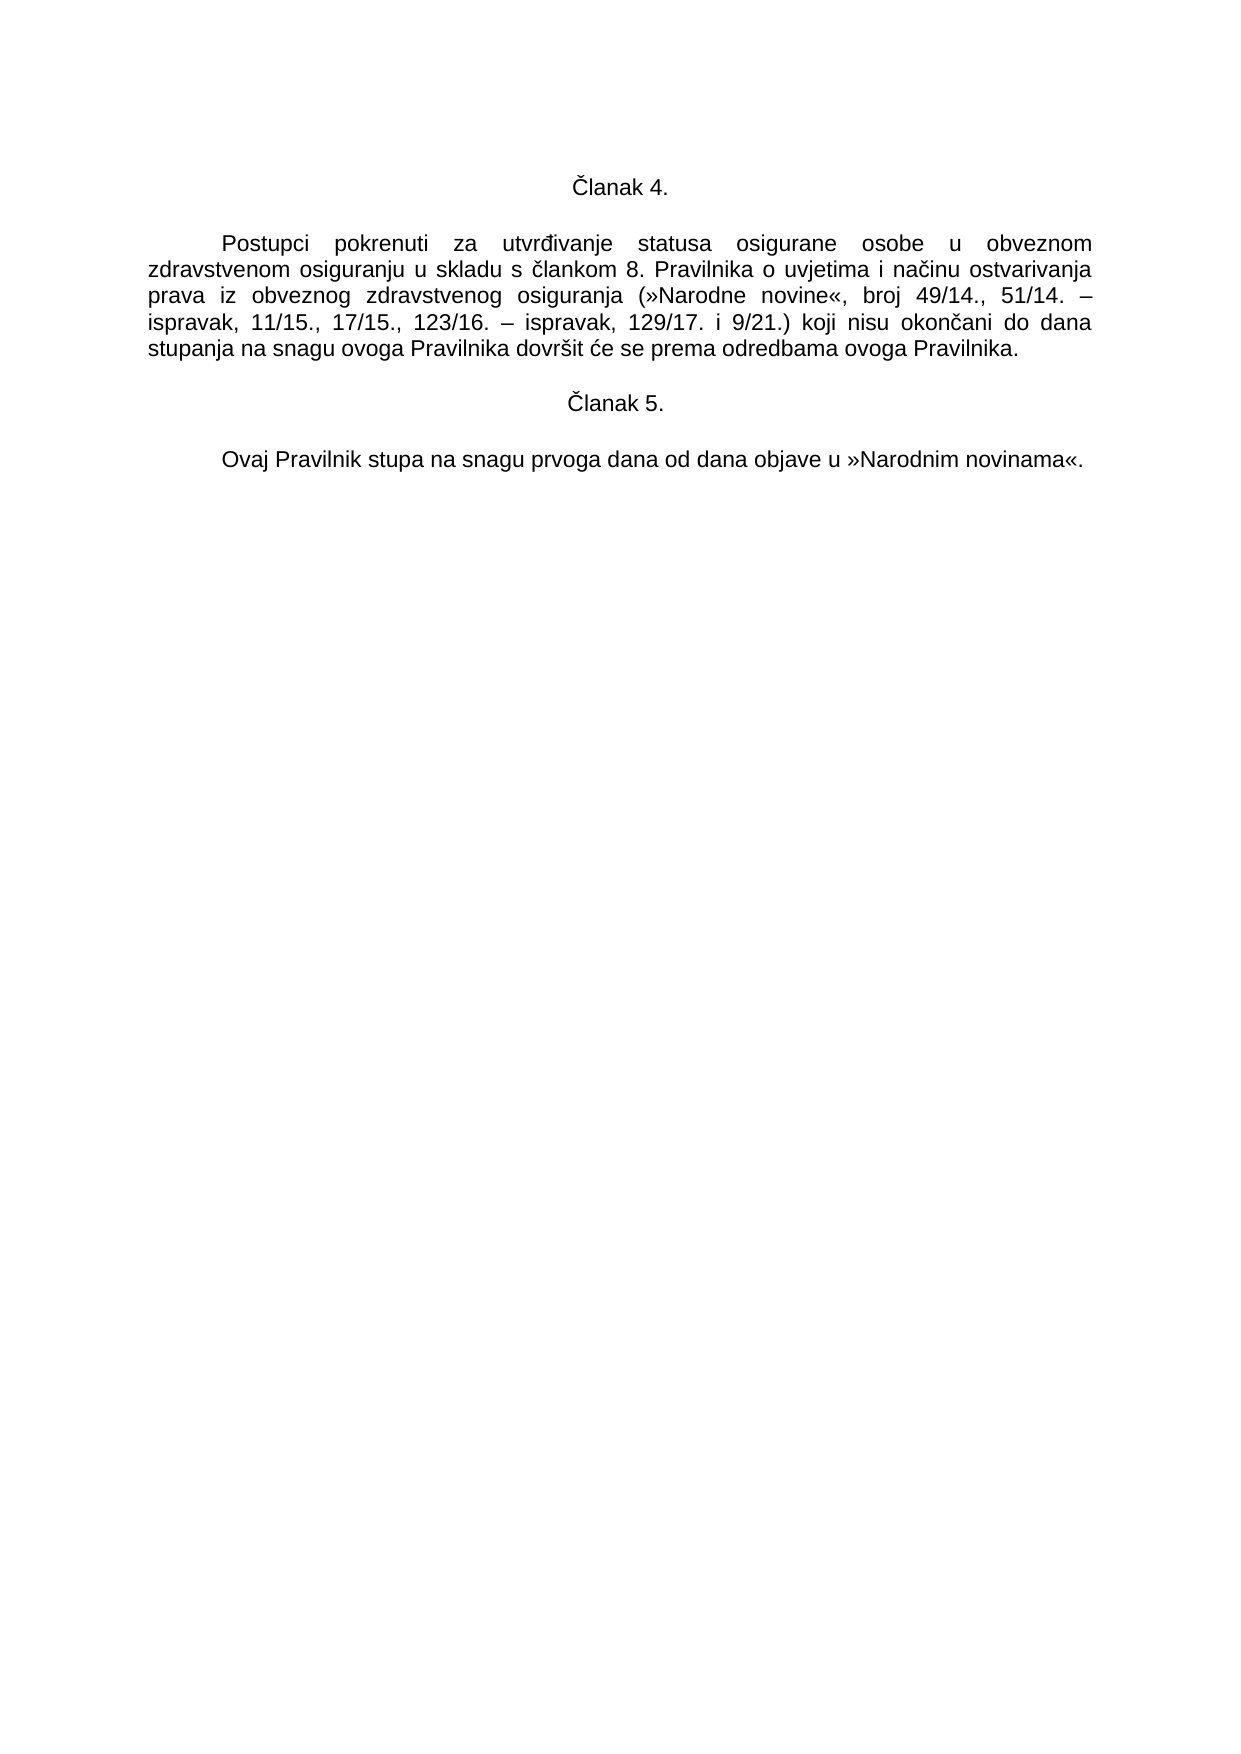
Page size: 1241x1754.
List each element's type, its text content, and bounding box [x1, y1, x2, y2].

text Postupci pokrenuti za utvrđivanje statusa osigurane osobe u obveznom zdravstvenom osiguranju u skladu s člankom 8. Pravilnika o uvjetima i načinu ostvarivanja prava iz obveznog zdravstvenog osiguranja (»Narodne novine«, broj 49/14., 51/14. – ispravak, 11/15., 17/15., 123/16. – ispravak, 129/17. i 9/21.) koji nisu okončani do dana stupanja na snagu ovoga Pravilnika dovršit će se prema odredbama ovoga Pravilnika. [148, 229, 1093, 361]
text Članak 5. [516, 390, 1093, 417]
text Ovaj Pravilnik stupa na snagu prvoga dana od dana objave u »Narodnim novinama«. [148, 446, 1093, 472]
text Članak 4. [148, 174, 1093, 200]
